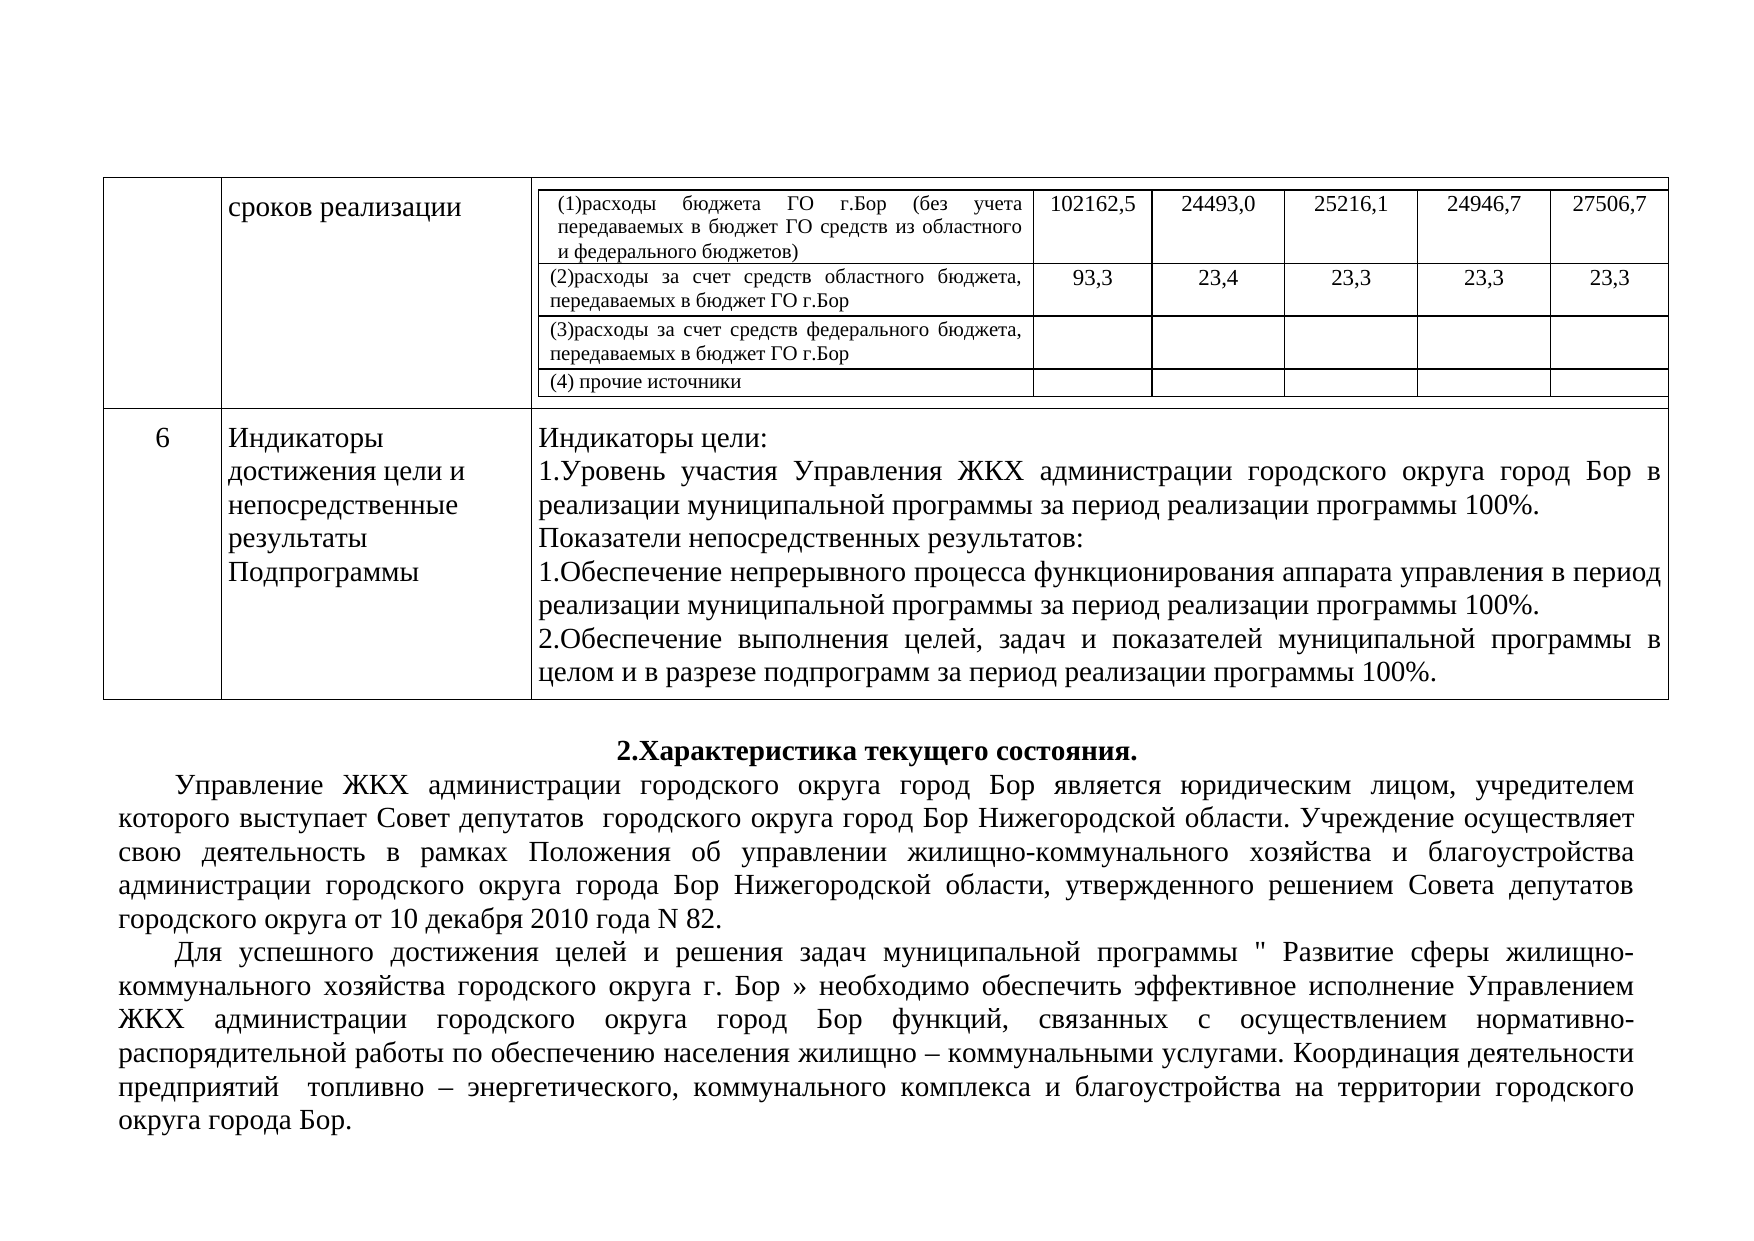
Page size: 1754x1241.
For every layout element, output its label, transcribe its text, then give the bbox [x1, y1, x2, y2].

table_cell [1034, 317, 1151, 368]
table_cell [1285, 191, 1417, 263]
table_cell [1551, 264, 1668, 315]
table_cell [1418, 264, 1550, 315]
text 2.Характеристика текущего состояния. [118, 733, 1636, 767]
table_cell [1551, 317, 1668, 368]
text Управление ЖКХ администрации городского округа город Бор является юридическим лицом, учредителем которого выступает Совет депутатов городского округа город Бор Нижегородской области. Учреждение осуществляет свою деятельность в рамках Положения об управлении жилищно-коммунального хозяйства и благоустройства администрации городского округа города Бор Нижегородской области, утвержденного решением Совета депутатов городского округа от 10 декабря 2010 года N 82. [118, 767, 1636, 934]
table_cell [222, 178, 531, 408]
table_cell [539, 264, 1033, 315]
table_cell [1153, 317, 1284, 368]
text Для успешного достижения целей и решения задач муниципальной программы " Развитие сферы жилищно-коммунального хозяйства городского округа г. Бор » необходимо обеспечить эффективное исполнение Управлением ЖКХ администрации городского округа город Бор функций, связанных с осуществлением нормативно-распорядительной работы по обеспечению населения жилищно – коммунальными услугами. Координация деятельности предприятий топливно – энергетического, коммунального комплекса и благоустройства на территории городского округа города Бор. [118, 934, 1636, 1136]
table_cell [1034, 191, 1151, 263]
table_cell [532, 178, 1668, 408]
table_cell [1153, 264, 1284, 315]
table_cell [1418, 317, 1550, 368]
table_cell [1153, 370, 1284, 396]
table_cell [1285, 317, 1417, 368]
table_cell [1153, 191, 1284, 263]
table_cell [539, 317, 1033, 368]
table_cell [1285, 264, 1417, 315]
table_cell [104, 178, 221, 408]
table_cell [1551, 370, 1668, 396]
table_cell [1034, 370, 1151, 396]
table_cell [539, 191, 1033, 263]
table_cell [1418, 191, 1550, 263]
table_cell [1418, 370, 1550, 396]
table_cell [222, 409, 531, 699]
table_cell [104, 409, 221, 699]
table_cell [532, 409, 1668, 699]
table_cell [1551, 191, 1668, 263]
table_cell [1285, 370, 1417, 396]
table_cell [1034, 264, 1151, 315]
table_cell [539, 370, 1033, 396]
